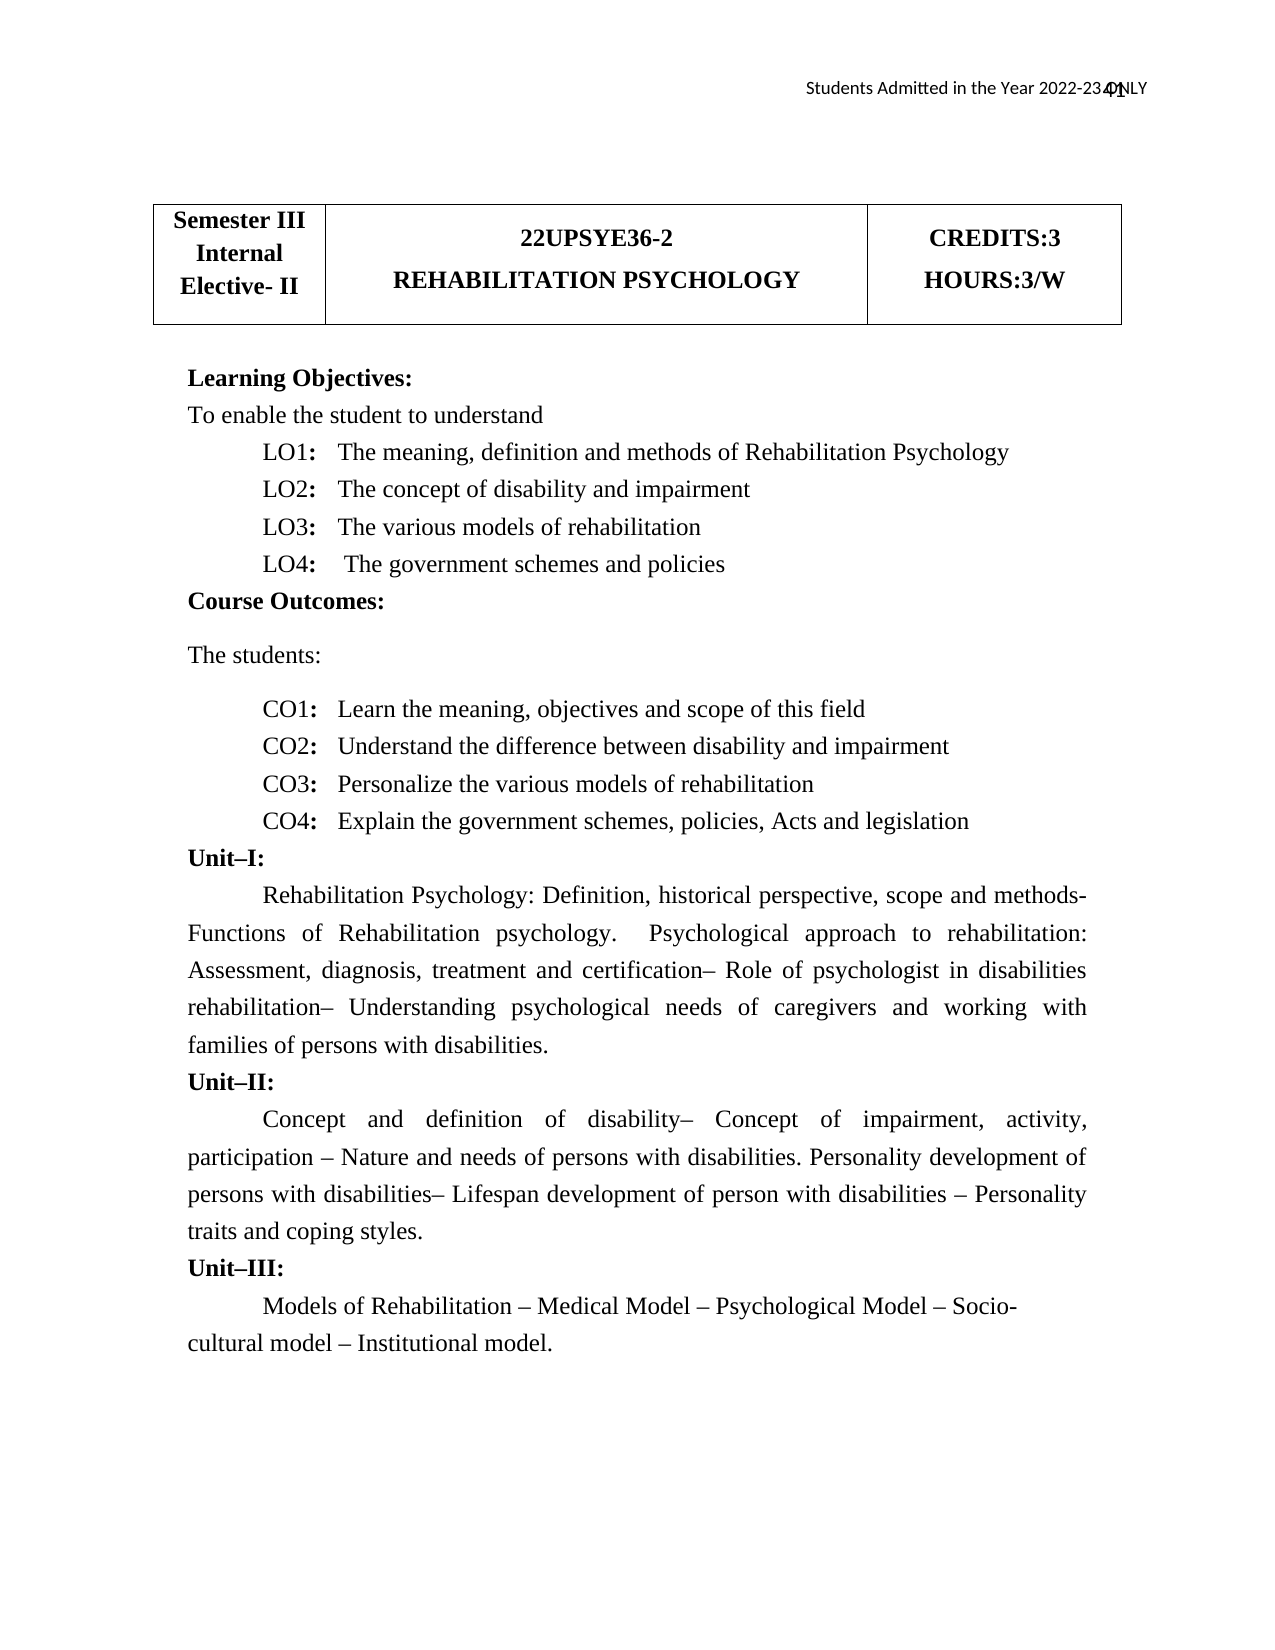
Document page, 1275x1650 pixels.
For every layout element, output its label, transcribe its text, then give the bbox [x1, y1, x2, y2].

text To enable the student to understand [187, 400, 1088, 429]
text LO3: The various models of rehabilitation [187, 512, 1088, 541]
text Concept and definition of disability– Concept of impairment, activity, participation – Nature and needs of persons with disabilities. Personality development of persons with disabilities– Lifespan development of person with disabilities – Personality traits and coping styles. [187, 1104, 1088, 1245]
text LO4: The government schemes and policies [187, 549, 1088, 578]
text CO2: Understand the difference between disability and impairment [187, 731, 1088, 760]
text Course Outcomes: [187, 586, 1088, 615]
text CO4: Explain the government schemes, policies, Acts and legislation [187, 806, 1088, 835]
table_header CREDITS:3 HOURS:3/W [868, 205, 1121, 324]
text The students: [187, 640, 1088, 669]
text LO2: The concept of disability and impairment [187, 474, 1088, 503]
text CO1: Learn the meaning, objectives and scope of this field [187, 694, 1088, 723]
text Unit–II: [187, 1067, 1088, 1096]
table_header 22UPSYE36-2 REHABILITATION PSYCHOLOGY [326, 205, 867, 324]
text LO1: The meaning, definition and methods of Rehabilitation Psychology [187, 437, 1088, 466]
text CO3: Personalize the various models of rehabilitation [187, 769, 1088, 797]
text Models of Rehabilitation – Medical Model – Psychological Model – Socio-cultural model – Institutional model. [187, 1291, 1088, 1357]
text Unit–I: [187, 843, 1088, 872]
text Learning Objectives: [187, 363, 1088, 391]
table_header Semester III Internal Elective- II [154, 205, 325, 324]
text Unit–III: [187, 1253, 1088, 1282]
text Rehabilitation Psychology: Definition, historical perspective, scope and methods- Functions of Rehabilitation psychology. Psychological approach to rehabilitation: Assessment, diagnosis, treatment and certification– Role of psychologist in disabilities rehabilitation– Understanding psychological needs of caregivers and working with families of persons with disabilities. [187, 881, 1088, 1058]
